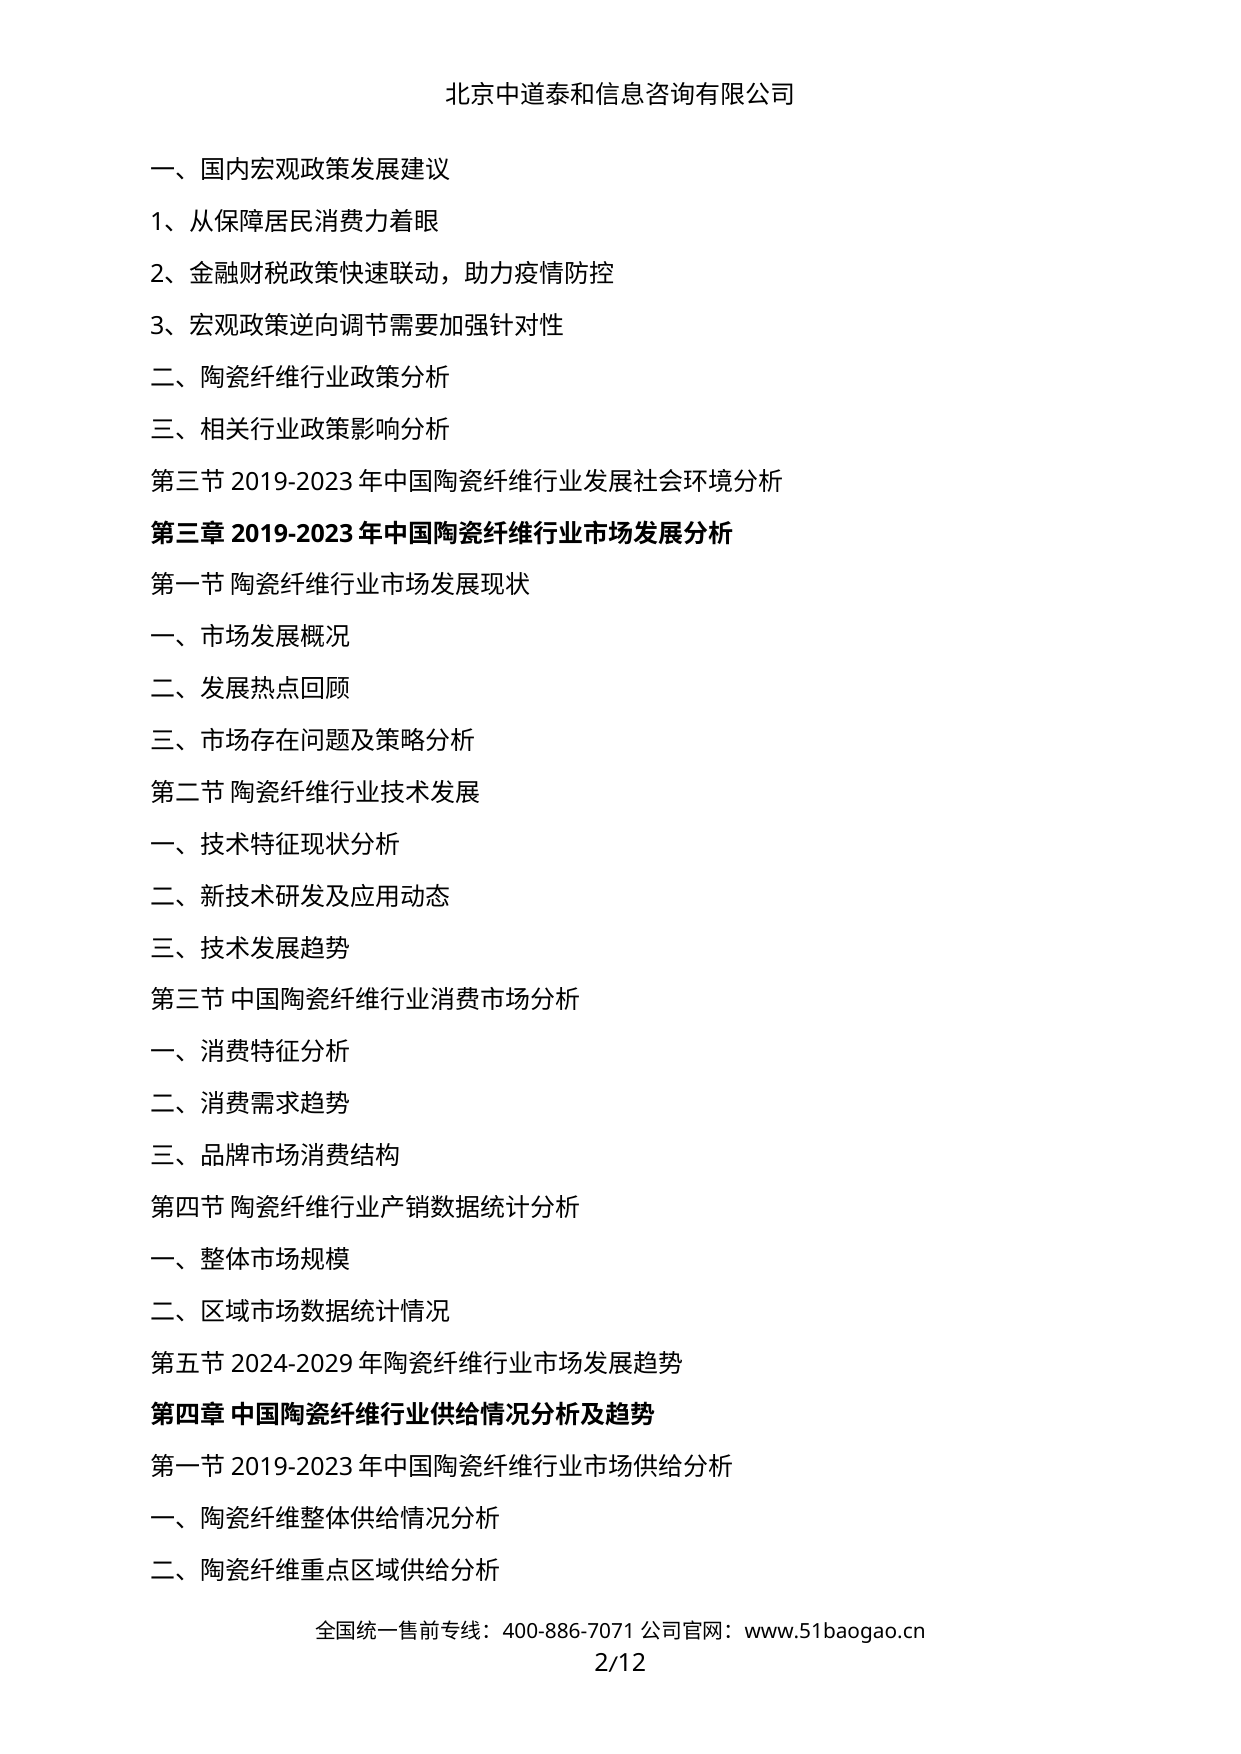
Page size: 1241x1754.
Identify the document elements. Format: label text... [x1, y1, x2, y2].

text 二、发展热点回顾 [150, 669, 1090, 705]
text 一、消费特征分析 [150, 1032, 1090, 1068]
text 二、陶瓷纤维重点区域供给分析 [150, 1551, 1090, 1587]
text 二、消费需求趋势 [150, 1084, 1090, 1120]
text 三、品牌市场消费结构 [150, 1136, 1090, 1172]
text 1、从保障居民消费力着眼 [150, 202, 1090, 238]
text 第一节 2019-2023年中国陶瓷纤维行业市场供给分析 [150, 1447, 1090, 1483]
text 一、市场发展概况 [150, 617, 1090, 653]
text 第三节 2019-2023年中国陶瓷纤维行业发展社会环境分析 [150, 461, 1090, 497]
text 第五节 2024-2029年陶瓷纤维行业市场发展趋势 [150, 1343, 1090, 1379]
text 三、技术发展趋势 [150, 928, 1090, 964]
text 二、新技术研发及应用动态 [150, 876, 1090, 912]
text 第四章 中国陶瓷纤维行业供给情况分析及趋势 [150, 1395, 1090, 1431]
text 第三章 2019-2023年中国陶瓷纤维行业市场发展分析 [150, 513, 1090, 549]
text 第三节 中国陶瓷纤维行业消费市场分析 [150, 980, 1090, 1016]
text 三、相关行业政策影响分析 [150, 409, 1090, 446]
text 一、整体市场规模 [150, 1239, 1090, 1276]
text 二、区域市场数据统计情况 [150, 1291, 1090, 1327]
text 一、技术特征现状分析 [150, 824, 1090, 861]
text 三、市场存在问题及策略分析 [150, 721, 1090, 757]
text 二、陶瓷纤维行业政策分析 [150, 357, 1090, 394]
text 3、宏观政策逆向调节需要加强针对性 [150, 306, 1090, 342]
text 一、陶瓷纤维整体供给情况分析 [150, 1499, 1090, 1535]
text 2、金融财税政策快速联动，助力疫情防控 [150, 254, 1090, 290]
text 第四节 陶瓷纤维行业产销数据统计分析 [150, 1187, 1090, 1224]
text 第一节 陶瓷纤维行业市场发展现状 [150, 565, 1090, 601]
text 一、国内宏观政策发展建议 [150, 150, 1090, 186]
text 第二节 陶瓷纤维行业技术发展 [150, 772, 1090, 809]
